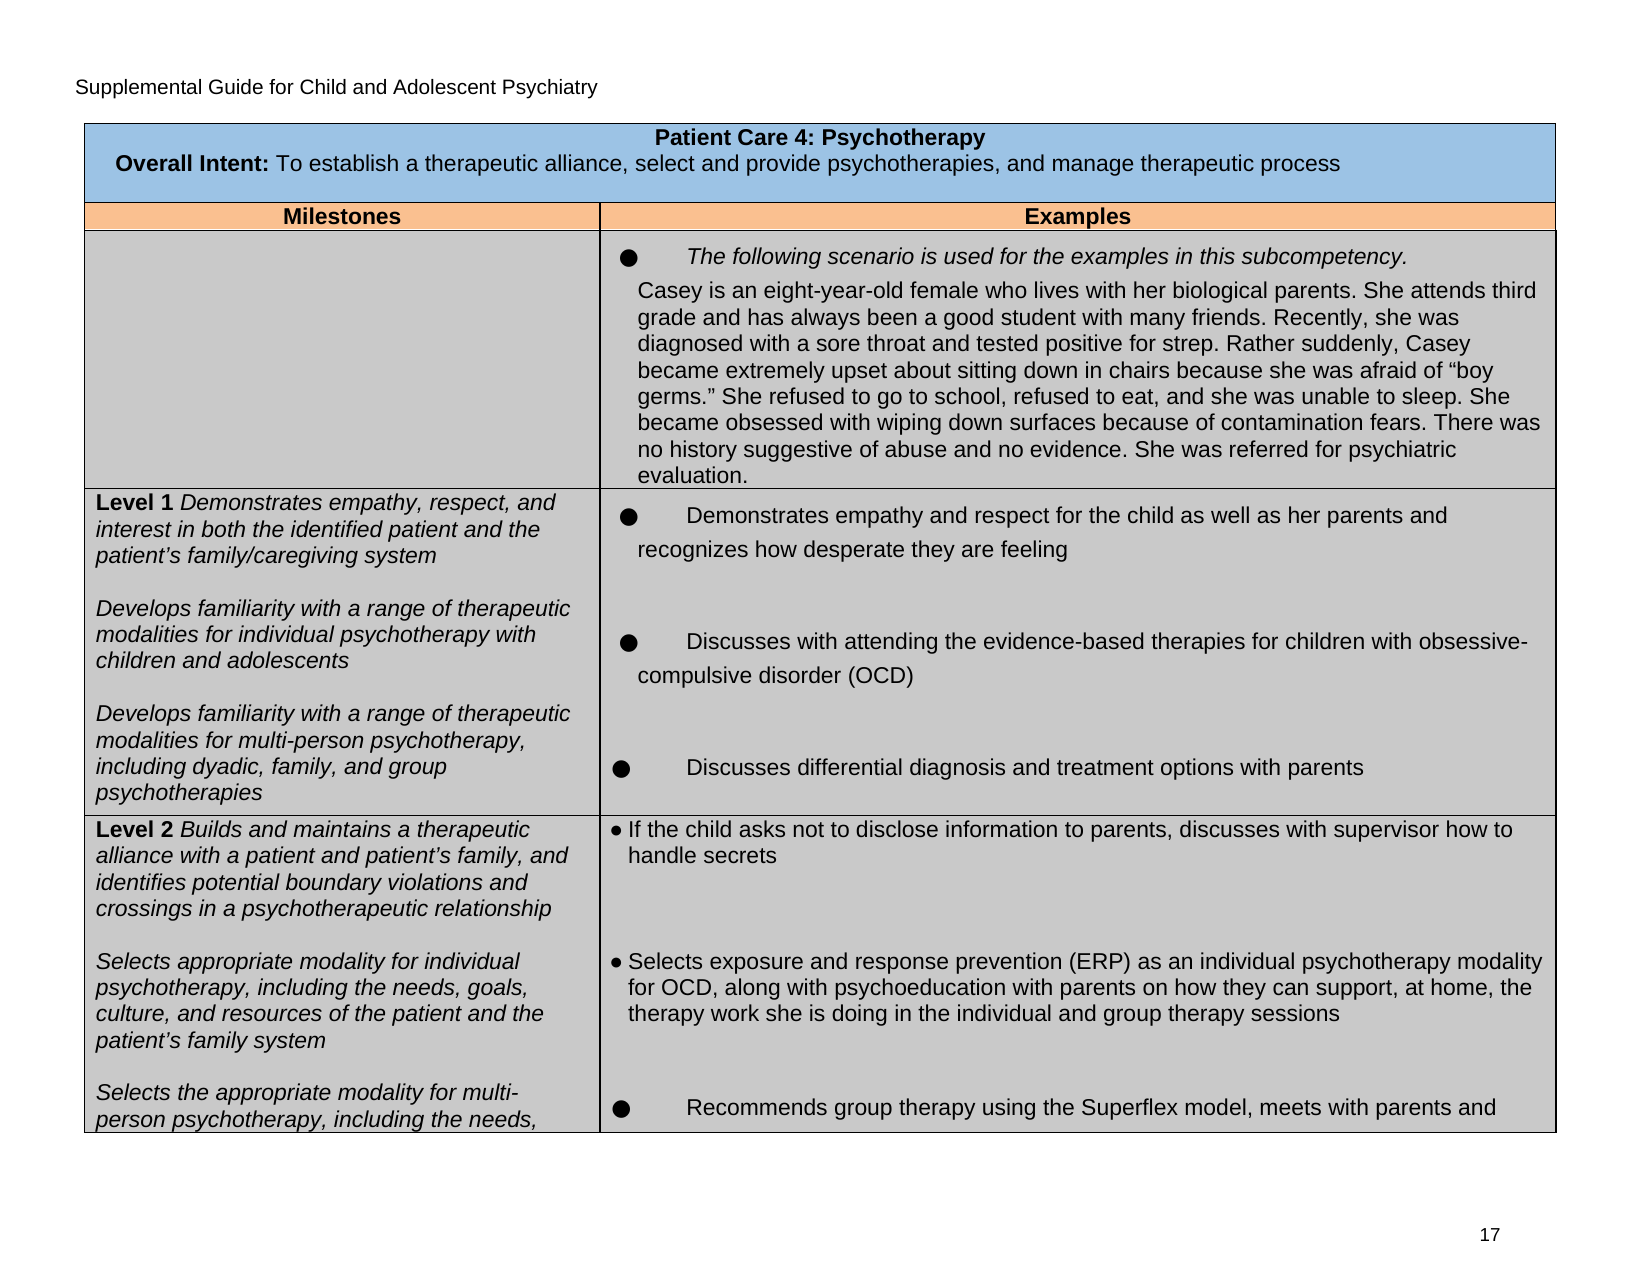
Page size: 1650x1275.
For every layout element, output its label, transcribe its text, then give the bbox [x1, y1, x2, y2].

table_cell Examples [601, 203, 1555, 229]
table_cell [85, 231, 599, 488]
table_header Patient Care 4: Psychotherapy Overall Intent: To establish a therapeutic alliance, select and provide psychotherapies, and manage therapeutic process [85, 124, 1555, 202]
table_cell Demonstrates empathy and respect for the child as well as her parents and recognizes how desperate they are feeling Discusses with attending the evidence-based therapies for children with obsessive-compulsive disorder (OCD) Discusses differential diagnosis and treatment options with parents [601, 489, 1555, 815]
table_cell Level 1 Demonstrates empathy, respect, and interest in both the identified patient and the patient’s family/caregiving system Develops familiarity with a range of therapeutic modalities for individual psychotherapy with children and adolescents Develops familiarity with a range of therapeutic modalities for multi-person psychotherapy, including dyadic, family, and group psychotherapies [85, 489, 599, 815]
table_cell Milestones [85, 203, 599, 229]
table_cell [85, 816, 599, 1132]
table_cell The following scenario is used for the examples in this subcompetency. Casey is an eight-year-old female who lives with her biological parents. She attends third grade and has always been a good student with many friends. Recently, she was diagnosed with a sore throat and tested positive for strep. Rather suddenly, Casey became extremely upset about sitting down in chairs because she was afraid of “boy germs.” She refused to go to school, refused to eat, and she was unable to sleep. She became obsessed with wiping down surfaces because of contamination fears. There was no history suggestive of abuse and no evidence. She was referred for psychiatric evaluation. [601, 231, 1555, 488]
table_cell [601, 816, 1555, 1132]
